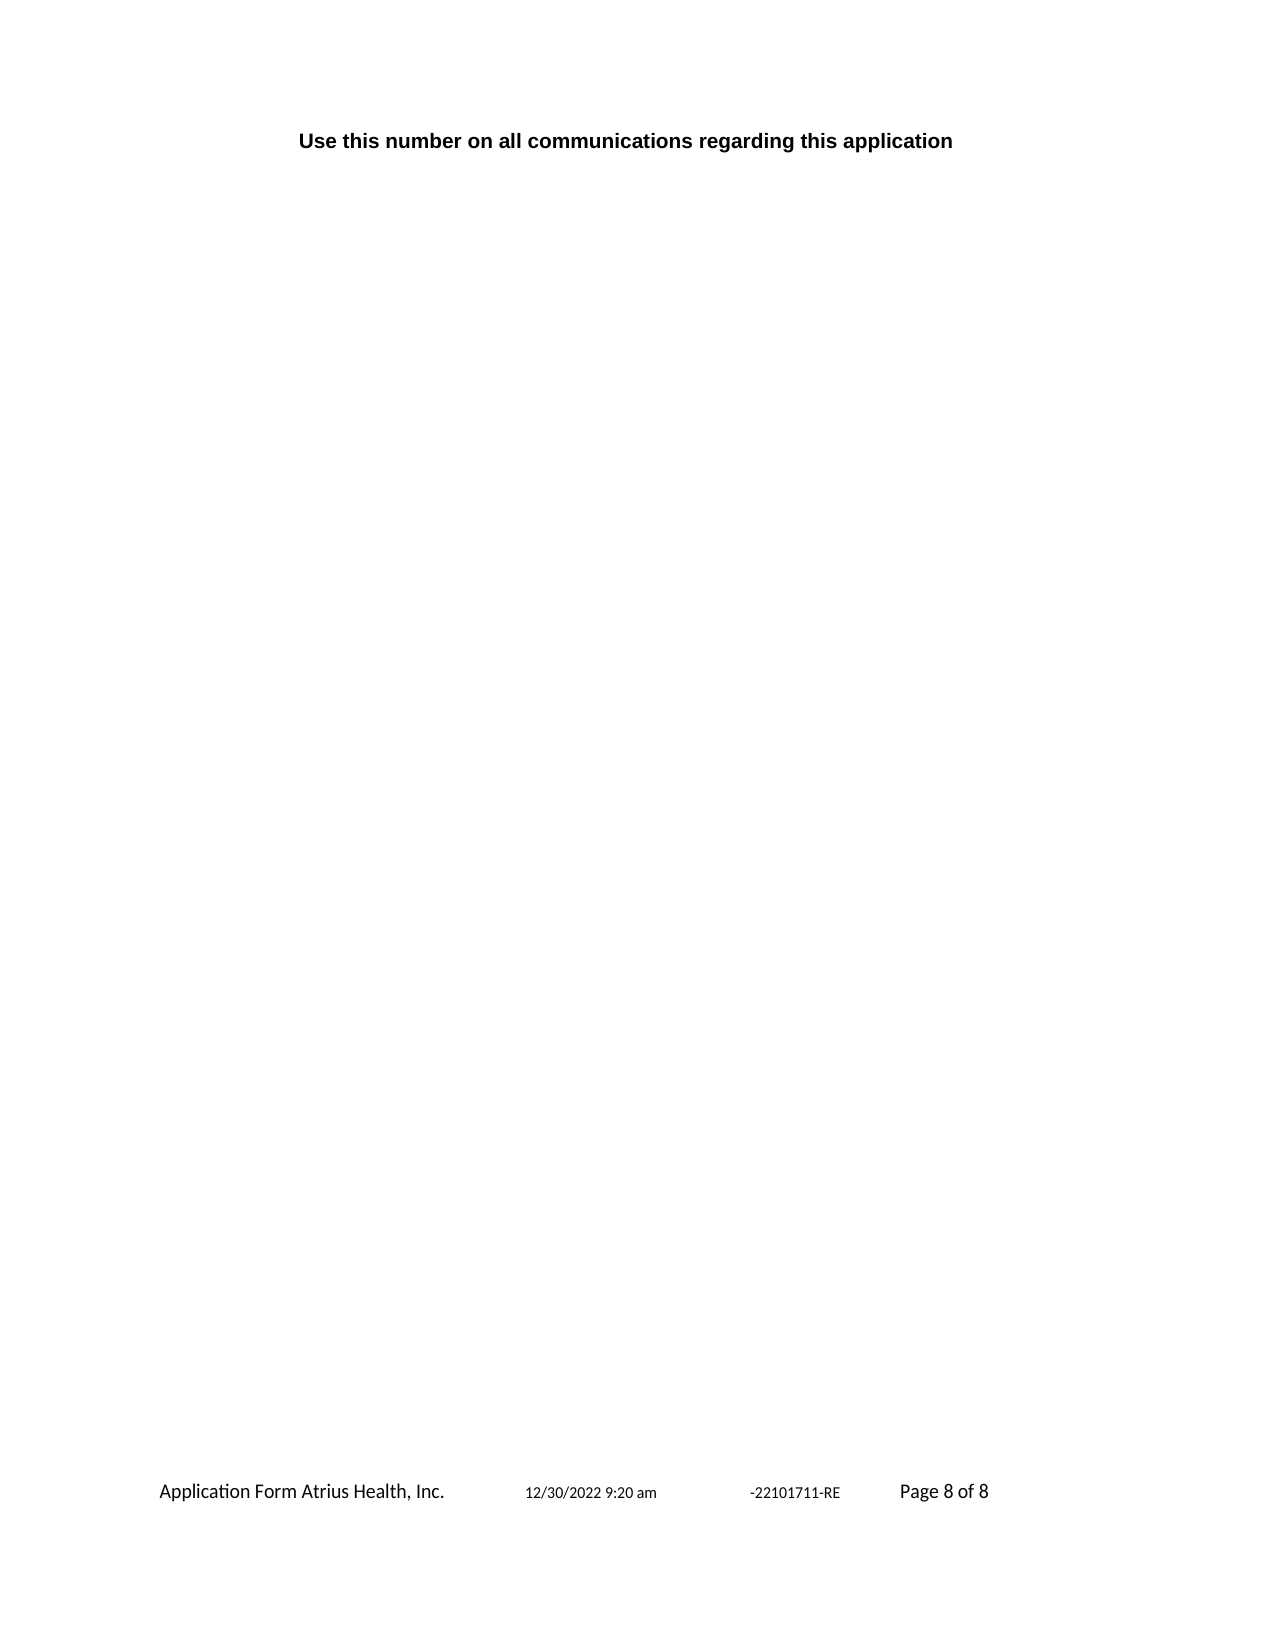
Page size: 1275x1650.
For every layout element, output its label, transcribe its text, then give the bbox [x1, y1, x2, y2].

text Use this number on all communications regarding this application [225, 128, 1027, 152]
